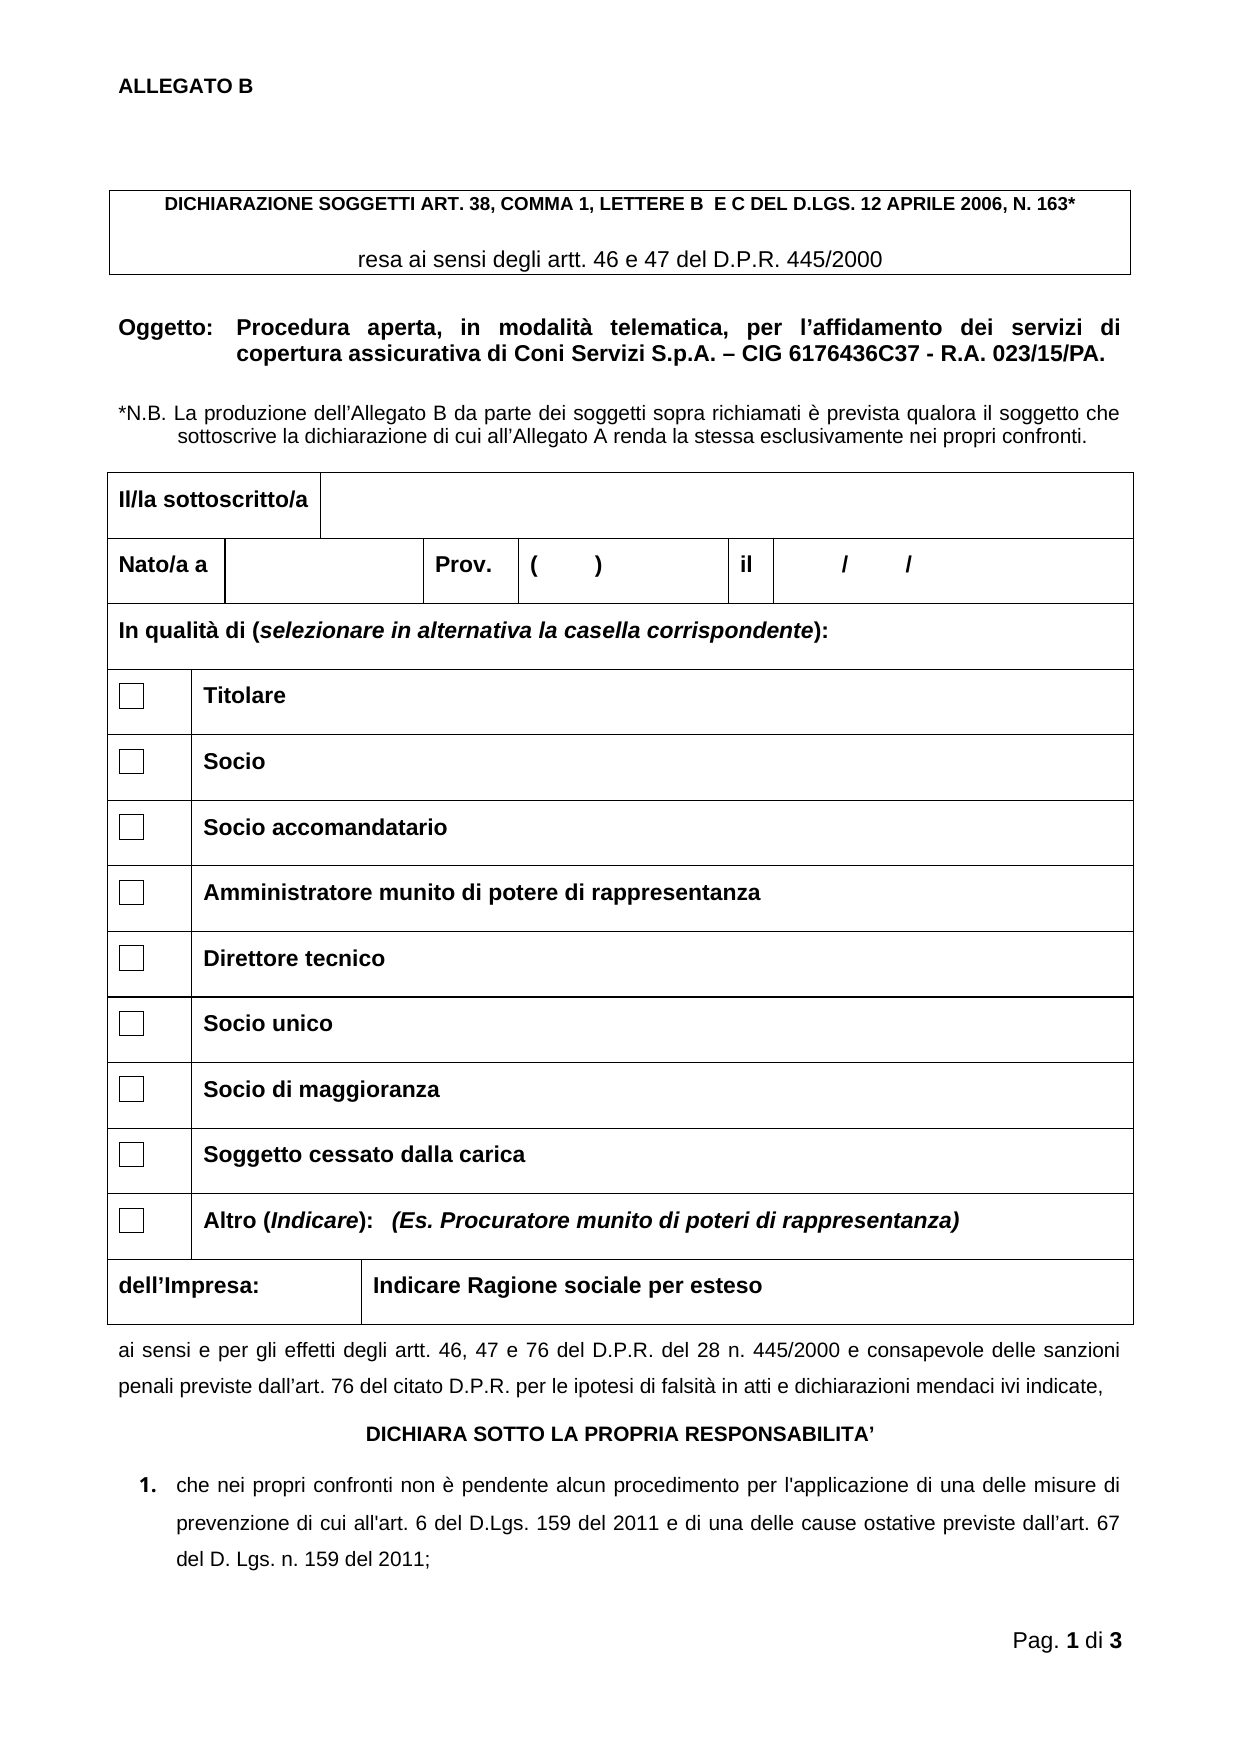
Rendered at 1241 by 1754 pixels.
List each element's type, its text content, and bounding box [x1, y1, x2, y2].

table_cell Socio [192, 735, 1133, 800]
table_cell dell’Impresa: [108, 1260, 361, 1324]
text DICHIARA SOTTO LA PROPRIA RESPONSABILITA’ [118, 1422, 1122, 1446]
table_cell [108, 998, 191, 1062]
list che nei propri confronti non è pendente alcun procedimento per l'applicazione di una delle misure di prevenzione di cui all'art. 6 del D.Lgs. 159 del 2011 e di una delle cause ostative previste dall’art. 67 del D. Lgs. n. 159 del 2011; [139, 1470, 1122, 1571]
table_cell In qualità di (selezionare in alternativa la casella corrispondente): [108, 604, 1133, 669]
table_cell [108, 735, 191, 800]
table_header [321, 473, 1133, 538]
table_cell Titolare [192, 670, 1133, 734]
table_cell [108, 670, 191, 734]
table_cell [108, 866, 191, 931]
table_cell Soggetto cessato dalla carica [192, 1129, 1133, 1193]
table_cell Direttore tecnico [192, 932, 1133, 996]
table_cell Altro (Indicare): (Es. Procuratore munito di poteri di rappresentanza) [192, 1194, 1133, 1258]
table_cell Indicare Ragione sociale per esteso [362, 1260, 1133, 1324]
table_cell Nato/a a [108, 539, 224, 603]
text *N.B. La produzione dell’Allegato B da parte dei soggetti sopra richiamati è prevista qualora il soggetto che sottoscrive la dichiarazione di cui all’Allegato A renda la stessa esclusivamente nei propri confronti. [118, 400, 1122, 448]
text DICHIARAZIONE SOGGETTI ART. 38, COMMA 1, LETTERE B E C DEL D.LGS. 12 APRILE 2006, N. 163* [110, 191, 1130, 214]
table_cell Socio di maggioranza [192, 1063, 1133, 1127]
table_cell ( ) [519, 539, 728, 603]
table_cell Amministratore munito di potere di rappresentanza [192, 866, 1133, 931]
table_cell [108, 1129, 191, 1193]
table_cell Prov. [424, 539, 518, 603]
subtitle Oggetto: Procedura aperta, in modalità telematica, per l’affidamento dei servizi di copertura assicurativa di Coni Servizi S.p.A. – CIG 6176436C37 - R.A. 023/15/PA. [118, 313, 1122, 366]
table_cell [108, 1194, 191, 1258]
text resa ai sensi degli artt. 46 e 47 del D.P.R. 445/2000 [110, 243, 1130, 274]
table_cell / / [774, 539, 1133, 603]
table_cell Socio unico [192, 998, 1133, 1062]
table_cell [108, 932, 191, 996]
table_cell [108, 1063, 191, 1127]
table_header Il/la sottoscritto/a [108, 473, 320, 538]
table_cell [108, 801, 191, 865]
table_cell Socio accomandatario [192, 801, 1133, 865]
text ai sensi e per gli effetti degli artt. 46, 47 e 76 del D.P.R. del 28 n. 445/2000 e consapevole delle sanzioni penali previste dall’art. 76 del citato D.P.R. per le ipotesi di falsità in atti e dichiarazioni mendaci ivi indicate, [118, 1338, 1122, 1397]
table_cell il [729, 539, 773, 603]
table_cell [226, 539, 423, 603]
